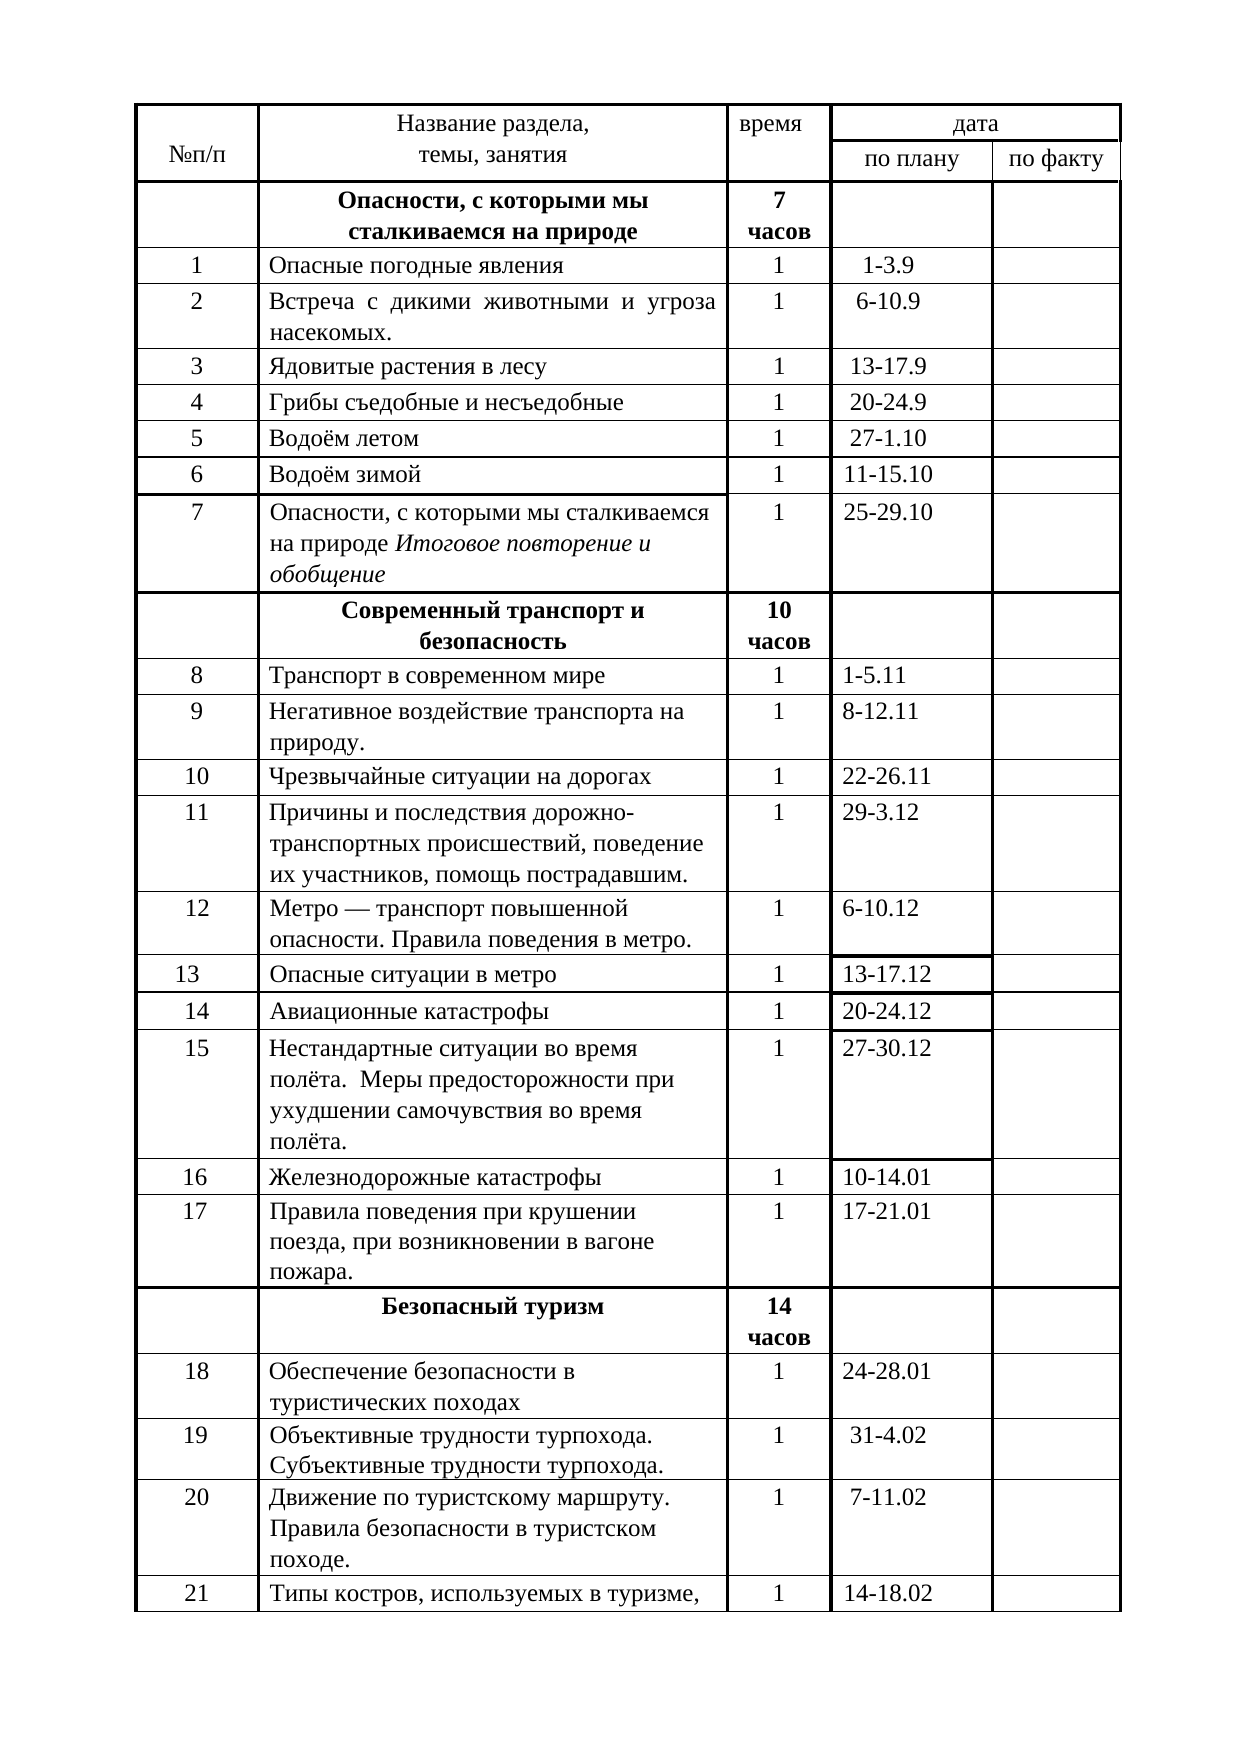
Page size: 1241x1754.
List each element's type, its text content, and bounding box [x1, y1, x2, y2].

table_header время [729, 106, 829, 180]
table_cell Опасности, с которыми мы сталкиваемся на природе [260, 183, 726, 247]
table_cell [994, 248, 1119, 283]
table_cell 27-1.10 [833, 421, 991, 456]
table_cell 4 [138, 385, 257, 420]
table_cell Водоём летом [260, 421, 726, 456]
table_cell Грибы съедобные и несъедобные [260, 385, 726, 420]
table_cell [138, 183, 257, 247]
table_cell 1 [729, 421, 829, 456]
table_cell 1 [729, 1576, 829, 1611]
table_cell 11-15.10 [833, 458, 991, 492]
table_cell 1 [729, 248, 829, 283]
table_cell Транспорт в современном мире [260, 659, 726, 694]
table_cell 10 часов [729, 594, 829, 657]
table_cell Движение по туристскому маршруту. Правила безопасности в туристском походе. [260, 1480, 726, 1575]
table_cell 3 [138, 349, 257, 384]
table_header дата [833, 106, 1119, 139]
table_cell 29-3.12 [833, 796, 991, 891]
table_cell 14 часов [729, 1289, 829, 1353]
table_cell 16 [138, 1159, 257, 1193]
table_cell 1 [729, 284, 829, 348]
table_cell [994, 993, 1119, 1028]
table_cell 5 [138, 421, 257, 456]
table_cell Обеспечение безопасности в туристических походах [260, 1354, 726, 1418]
table_cell 1 [729, 458, 829, 492]
table_cell [994, 421, 1119, 456]
table_cell 1 [729, 1030, 829, 1157]
table_cell Встреча с дикими животными и угроза насекомых. [260, 284, 726, 348]
table_cell 17-21.01 [833, 1195, 991, 1286]
table_cell 1 [729, 695, 829, 758]
table_cell 20-24.12 [833, 995, 991, 1028]
table_cell 15 [138, 1030, 257, 1157]
table_cell по плану [833, 142, 992, 180]
table_cell 14-18.02 [833, 1576, 991, 1611]
table_cell [994, 458, 1119, 492]
table_cell 7-11.02 [833, 1480, 991, 1575]
table_cell 1 [729, 1354, 829, 1418]
table_cell Железнодорожные катастрофы [260, 1159, 726, 1193]
table_cell [994, 1159, 1119, 1193]
table_cell 13-17.9 [833, 349, 991, 384]
table_cell 13 [138, 955, 257, 991]
table_cell 13-17.12 [833, 958, 991, 991]
table_cell 1-3.9 [833, 248, 991, 283]
table_cell 1 [729, 760, 829, 795]
table_cell [994, 1576, 1119, 1611]
table_cell 27-30.12 [833, 1032, 991, 1157]
table_cell 1 [729, 494, 829, 591]
table_cell Чрезвычайные ситуации на дорогах [260, 760, 726, 795]
table_cell 1 [729, 993, 829, 1028]
table_cell 1 [729, 349, 829, 384]
table_cell Опасные погодные явления [260, 248, 726, 283]
table_cell Безопасный туризм [260, 1289, 726, 1353]
table_cell 1 [729, 1419, 829, 1479]
table_cell 2 [138, 284, 257, 348]
table_cell [994, 284, 1119, 348]
table_cell 10-14.01 [833, 1161, 991, 1193]
table_cell Водоём зимой [260, 458, 726, 492]
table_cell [260, 1576, 726, 1611]
table_cell Причины и последствия дорожно-транспортных происшествий, поведение их участников, помощь пострадавшим. [260, 796, 726, 891]
table_cell 14 [138, 993, 257, 1028]
table_cell Современный транспорт и безопасность [260, 594, 726, 657]
table_cell 8 [138, 659, 257, 694]
table_cell [994, 1419, 1119, 1479]
table_cell [994, 1354, 1119, 1418]
table_cell 1 [729, 659, 829, 694]
table_cell 20 [138, 1480, 257, 1575]
table_cell [994, 594, 1119, 657]
table_cell Объективные трудности турпохода. Субъективные трудности турпохода. [260, 1419, 726, 1479]
table_cell [833, 594, 991, 657]
table_cell Метро — транспорт повышенной опасности. Правила поведения в метро. [260, 892, 726, 954]
table_cell [138, 594, 257, 657]
table_header №п/п [138, 106, 257, 180]
table_cell 24-28.01 [833, 1354, 991, 1418]
table_cell [994, 796, 1119, 891]
table_cell Авиационные катастрофы [260, 993, 726, 1028]
table_cell 7 [138, 496, 257, 591]
table_cell 12 [138, 892, 257, 954]
table_cell [994, 695, 1119, 758]
table_cell [994, 1289, 1119, 1353]
table_cell 25-29.10 [833, 494, 991, 591]
table_cell 17 [138, 1195, 257, 1286]
table_cell 1 [729, 1159, 829, 1193]
table_cell Нестандартные ситуации во время полёта. Меры предосторожности при ухудшении самочувствия во время полёта. [260, 1030, 726, 1157]
table_cell [994, 760, 1119, 795]
table_cell 19 [138, 1419, 257, 1479]
table_cell [994, 349, 1119, 384]
table_cell [994, 180, 1119, 247]
table_cell 18 [138, 1354, 257, 1418]
table_cell 1 [729, 955, 829, 991]
table_cell 8-12.11 [833, 695, 991, 758]
table_cell 6-10.12 [833, 892, 991, 954]
table_cell 20-24.9 [833, 385, 991, 420]
table_cell [138, 1289, 257, 1353]
table_cell 1 [729, 796, 829, 891]
table_cell 9 [138, 695, 257, 758]
table_cell [994, 385, 1119, 420]
table_cell [994, 1195, 1119, 1286]
table_cell 31-4.02 [833, 1419, 991, 1479]
table_cell [994, 1030, 1119, 1157]
table_cell [994, 955, 1119, 991]
table_cell [994, 892, 1119, 954]
table_cell Правила поведения при крушении поезда, при возникновении в вагоне пожара. [260, 1195, 726, 1286]
table_cell [833, 1289, 991, 1353]
table_cell 11 [138, 796, 257, 891]
table_cell Ядовитые растения в лесу [260, 349, 726, 384]
table_cell [833, 183, 991, 247]
table_cell 21 [138, 1576, 257, 1611]
table_cell по факту [993, 139, 1120, 180]
table_cell Опасности, с которыми мы сталкиваемся на природе Итоговое повторение и обобщение [260, 496, 726, 591]
table_cell 7 часов [729, 183, 829, 247]
table_cell 1 [729, 1195, 829, 1286]
table_cell 1 [729, 385, 829, 420]
table_cell [994, 494, 1119, 591]
table_cell 22-26.11 [833, 760, 991, 795]
table_cell 10 [138, 760, 257, 795]
table_cell 1 [729, 1480, 829, 1575]
table_cell Опасные ситуации в метро [260, 955, 726, 991]
table_cell [994, 659, 1119, 694]
table_cell 1 [138, 248, 257, 283]
table_cell 1-5.11 [833, 659, 991, 694]
table_cell Негативное воздействие транспорта на природу. [260, 695, 726, 758]
table_header Название раздела, темы, занятия [260, 106, 726, 180]
table_cell 1 [729, 892, 829, 954]
table_cell 6 [138, 458, 257, 492]
table_cell 6-10.9 [833, 284, 991, 348]
table_cell [994, 1480, 1119, 1575]
